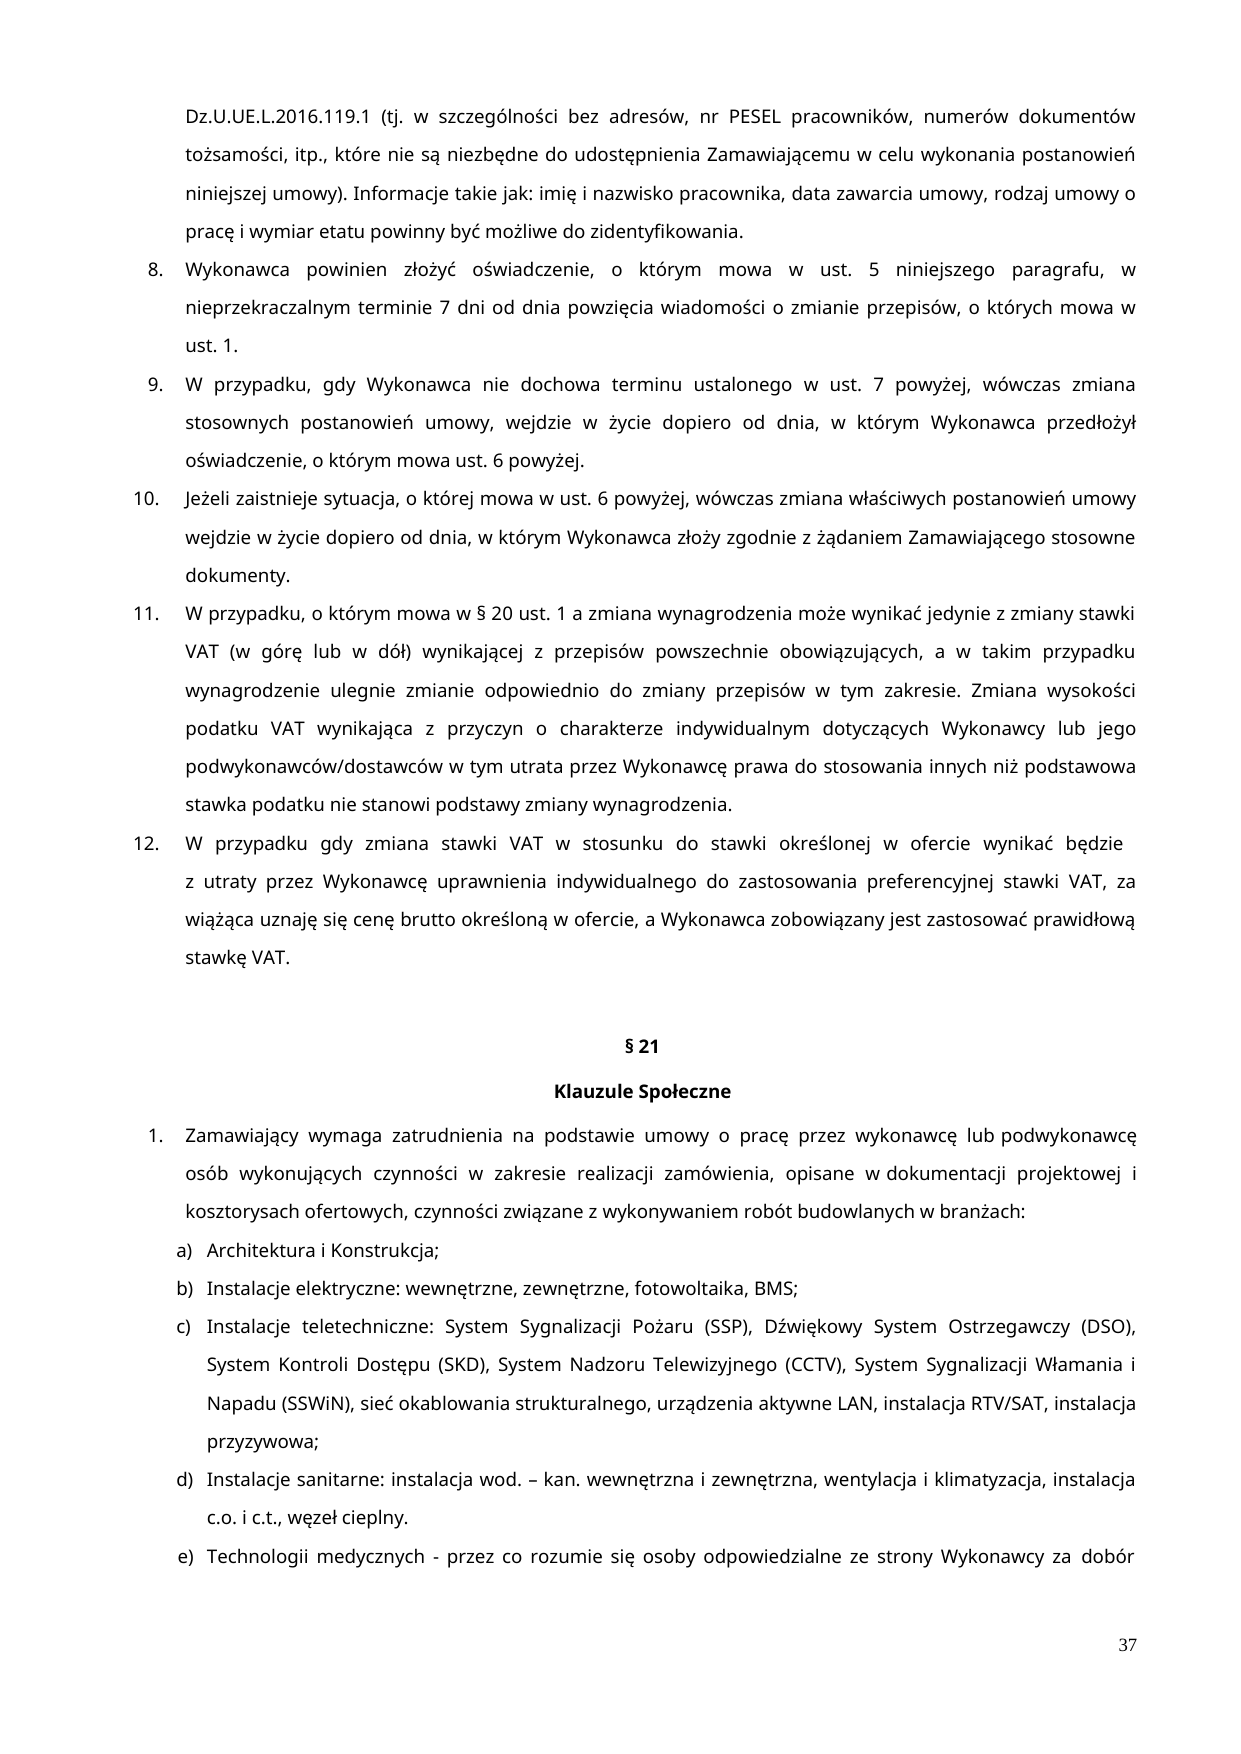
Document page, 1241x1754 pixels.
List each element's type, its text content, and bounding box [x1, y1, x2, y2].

list W przypadku, gdy Wykonawca nie dochowa terminu ustalonego w ust. 7 powyżej, wówczas zmiana stosownych postanowień umowy, wejdzie w życie dopiero od dnia, w którym Wykonawca przedłożył oświadczenie, o którym mowa ust. 6 powyżej. [148, 371, 1137, 473]
list Instalacje sanitarne: instalacja wod. – kan. wewnętrzna i zewnętrzna, wentylacja i klimatyzacja, instalacja c.o. i c.t., węzeł cieplny. [176, 1466, 1137, 1530]
list W przypadku gdy zmiana stawki VAT w stosunku do stawki określonej w ofercie wynikać będzie z utraty przez Wykonawcę uprawnienia indywidualnego do zastosowania preferencyjnej stawki VAT, za wiążąca uznaję się cenę brutto określoną w ofercie, a Wykonawca zobowiązany jest zastosować prawidłową stawkę VAT. [133, 830, 1137, 970]
list Zamawiający wymaga zatrudnienia na podstawie umowy o pracę przez wykonawcę lub podwykonawcę osób wykonujących czynności w zakresie realizacji zamówienia, opisane w dokumentacji projektowej i kosztorysach ofertowych, czynności związane z wykonywaniem robót budowlanych w branżach: [148, 1122, 1137, 1224]
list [148, 103, 1137, 244]
list Jeżeli zaistnieje sytuacja, o której mowa w ust. 6 powyżej, wówczas zmiana właściwych postanowień umowy wejdzie w życie dopiero od dnia, w którym Wykonawca złoży zgodnie z żądaniem Zamawiającego stosowne dokumenty. [133, 486, 1137, 588]
list W przypadku, o którym mowa w § 20 ust. 1 a zmiana wynagrodzenia może wynikać jedynie z zmiany stawki VAT (w górę lub w dół) wynikającej z przepisów powszechnie obowiązujących, a w takim przypadku wynagrodzenie ulegnie zmianie odpowiednio do zmiany przepisów w tym zakresie. Zmiana wysokości podatku VAT wynikająca z przyczyn o charakterze indywidualnym dotyczących Wykonawcy lub jego podwykonawców/dostawców w tym utrata przez Wykonawcę prawa do stosowania innych niż podstawowa stawka podatku nie stanowi podstawy zmiany wynagrodzenia. [133, 600, 1137, 817]
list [177, 1543, 1134, 1568]
list Instalacje teletechniczne: System Sygnalizacji Pożaru (SSP), Dźwiękowy System Ostrzegawczy (DSO), System Kontroli Dostępu (SKD), System Nadzoru Telewizyjnego (CCTV), System Sygnalizacji Włamania i Napadu (SSWiN), sieć okablowania strukturalnego, urządzenia aktywne LAN, instalacja RTV/SAT, instalacja przyzywowa; [176, 1313, 1137, 1454]
list Instalacje elektryczne: wewnętrzne, zewnętrzne, fotowoltaika, BMS; [176, 1275, 1137, 1301]
list Architektura i Konstrukcja; [176, 1237, 1137, 1263]
text Klauzule Społeczne [148, 1078, 1137, 1103]
list Wykonawca powinien złożyć oświadczenie, o którym mowa w ust. 5 niniejszego paragrafu, w nieprzekraczalnym terminie 7 dni od dnia powzięcia wiadomości o zmianie przepisów, o których mowa w ust. 1. [148, 256, 1137, 358]
text § 21 [148, 1033, 1137, 1059]
